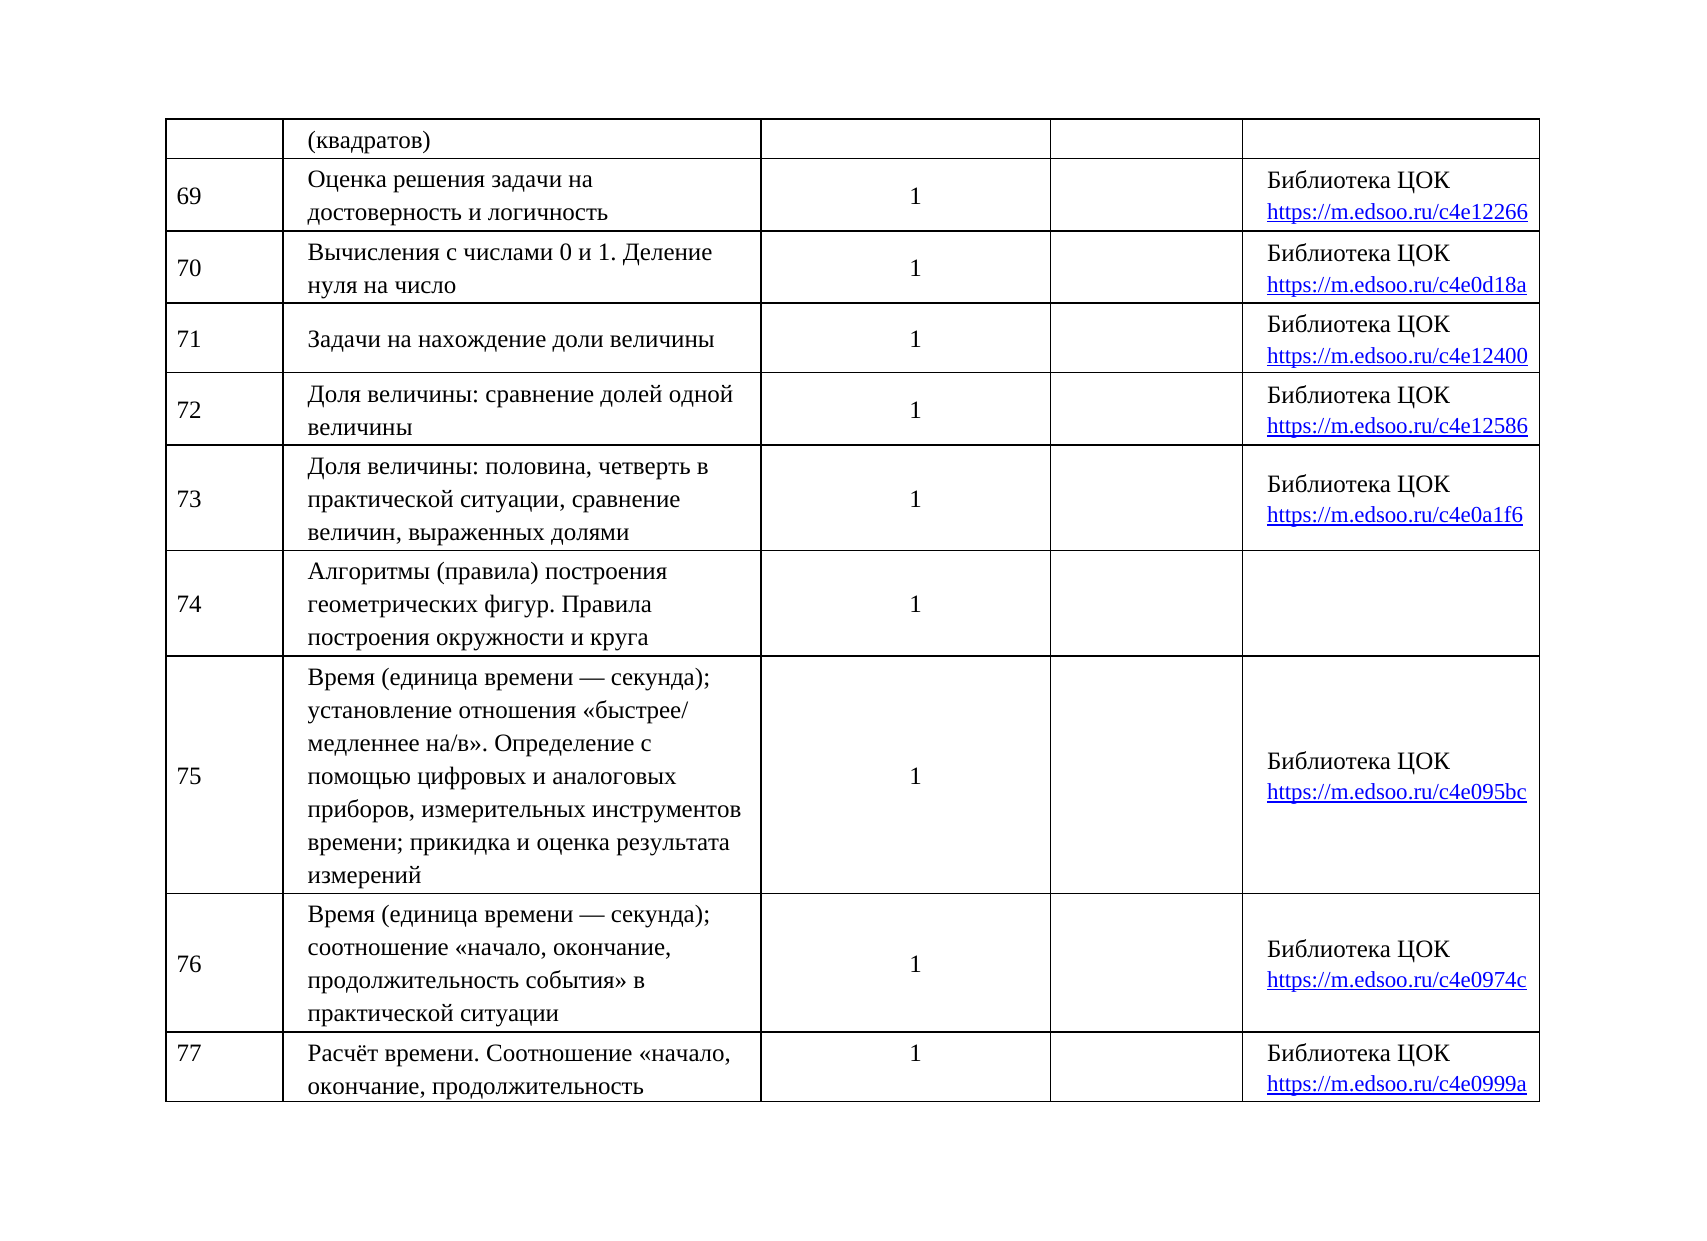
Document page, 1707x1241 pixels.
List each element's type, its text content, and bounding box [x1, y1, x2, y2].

table_cell [1051, 551, 1242, 655]
table_cell 72 [167, 373, 282, 444]
table_cell 1 [762, 1033, 1050, 1101]
table_cell Библиотека ЦОК https://m.edsoo.ru/c4e12266 [1243, 159, 1539, 230]
table_cell 1 [762, 373, 1050, 444]
table_cell [1243, 551, 1539, 655]
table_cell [1243, 120, 1539, 157]
table_cell [1051, 657, 1242, 893]
table_cell Задачи на нахождение доли величины [284, 304, 760, 372]
table_cell [1051, 373, 1242, 444]
table_cell 74 [167, 551, 282, 655]
table_cell 75 [167, 657, 282, 893]
table_cell 77 [167, 1033, 282, 1101]
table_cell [284, 1033, 760, 1101]
table_cell [1051, 894, 1242, 1031]
table_cell Алгоритмы (правила) построения геометрических фигур. Правила построения окружности и круга [284, 551, 760, 655]
table_cell 1 [762, 159, 1050, 230]
table_cell Доля величины: половина, четверть в практической ситуации, сравнение величин, выраженных долями [284, 446, 760, 550]
table_cell 1 [762, 894, 1050, 1031]
table_cell Библиотека ЦОК https://m.edsoo.ru/c4e0d18a [1243, 232, 1539, 302]
table_cell Библиотека ЦОК https://m.edsoo.ru/c4e12400 [1243, 304, 1539, 372]
table_cell Доля величины: сравнение долей одной величины [284, 373, 760, 444]
table_cell Библиотека ЦОК https://m.edsoo.ru/c4e0974c [1243, 894, 1539, 1031]
table_cell 71 [167, 304, 282, 372]
table_cell 70 [167, 232, 282, 302]
table_cell [1051, 232, 1242, 302]
table_cell Время (единица времени — секунда); соотношение «начало, окончание, продолжительность события» в практической ситуации [284, 894, 760, 1031]
table_cell Вычисления с числами 0 и 1. Деление нуля на число [284, 232, 760, 302]
table_cell Оценка решения задачи на достоверность и логичность [284, 159, 760, 230]
table_cell [1051, 120, 1242, 157]
table_cell 1 [762, 657, 1050, 893]
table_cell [1243, 1033, 1539, 1101]
table_cell [1051, 304, 1242, 372]
table_cell 73 [167, 446, 282, 550]
table_cell Библиотека ЦОК https://m.edsoo.ru/c4e095bc [1243, 657, 1539, 893]
table_cell Библиотека ЦОК https://m.edsoo.ru/c4e12586 [1243, 373, 1539, 444]
table_cell 1 [762, 120, 1050, 157]
table_cell 76 [167, 894, 282, 1031]
table_cell 1 [762, 551, 1050, 655]
table_cell Время (единица времени — секунда); установление отношения «быстрее/ медленнее на/в». Определение с помощью цифровых и аналоговых приборов, измерительных инструментов времени; прикидка и оценка результата измерений [284, 657, 760, 893]
table_cell [1051, 1033, 1242, 1101]
table_cell 69 [167, 159, 282, 230]
table_cell Библиотека ЦОК https://m.edsoo.ru/c4e0a1f6 [1243, 446, 1539, 550]
table_cell [1051, 159, 1242, 230]
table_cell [284, 120, 760, 157]
table_cell 1 [762, 304, 1050, 372]
table_cell [1051, 446, 1242, 550]
table_cell 1 [762, 446, 1050, 550]
table_cell 1 [762, 232, 1050, 302]
table_cell 68 [167, 120, 282, 157]
